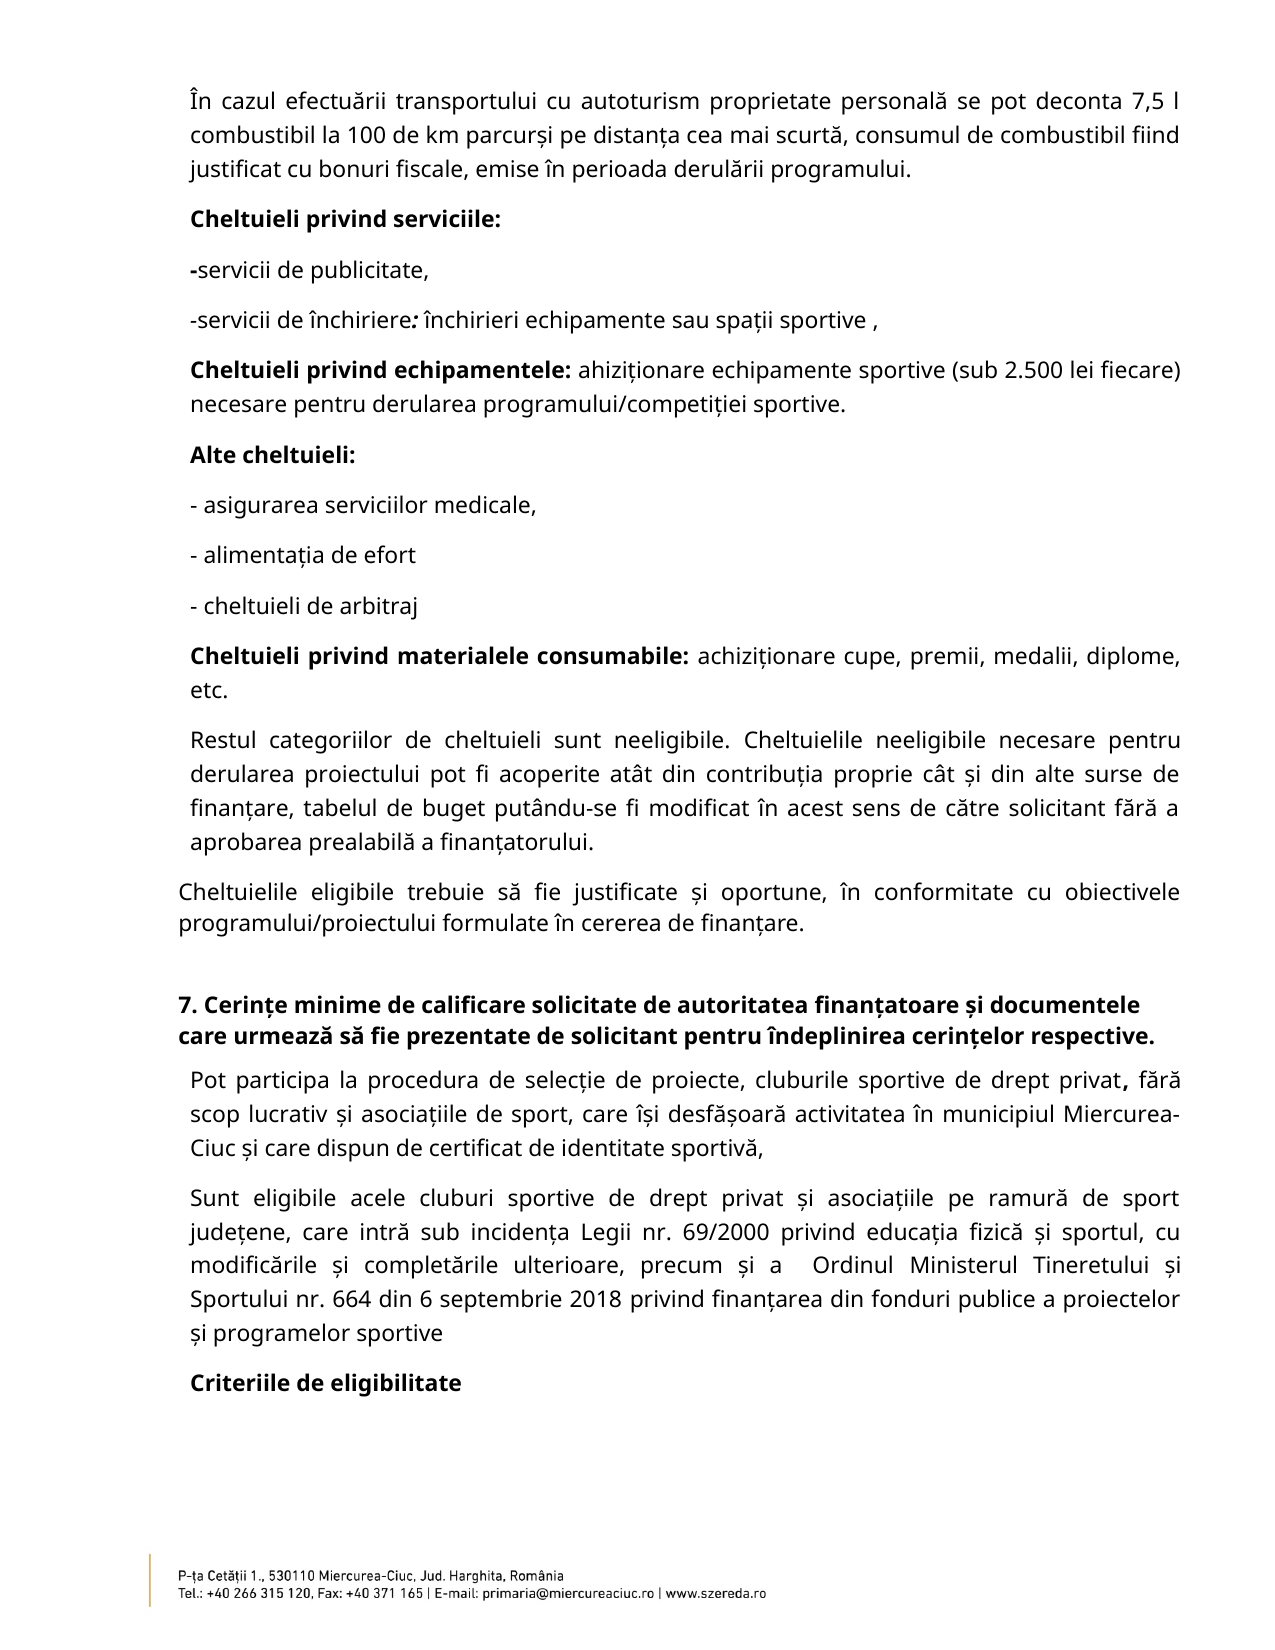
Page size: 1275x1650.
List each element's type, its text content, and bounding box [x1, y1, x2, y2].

text -servicii de publicitate, [190, 254, 1181, 285]
text - asigurarea serviciilor medicale, [190, 489, 1181, 520]
text Cheltuieli privind echipamentele: ahiziţionare echipamente sportive (sub 2.500 lei fiecare) necesare pentru derularea programului/competiţiei sportive. [190, 354, 1181, 419]
text Pot participa la procedura de selecţie de proiecte, cluburile sportive de drept privat, fără scop lucrativ şi asociaţiile de sport, care îşi desfăşoară activitatea în municipiul Miercurea-Ciuc şi care dispun de certificat de identitate sportivă, [190, 1064, 1181, 1163]
text 7. Cerinţe minime de calificare solicitate de autoritatea finanţatoare şi documentele care urmează să fie prezentate de solicitant pentru îndeplinirea cerinţelor respective. [178, 989, 1181, 1052]
text Cheltuieli privind serviciile: [190, 203, 1181, 234]
text -servicii de închiriere: închirieri echipamente sau spaţii sportive , [190, 304, 1181, 335]
text Restul categoriilor de cheltuieli sunt neeligibile. Cheltuielile neeligibile necesare pentru derularea proiectului pot fi acoperite atât din contribuţia proprie cât şi din alte surse de finanţare, tabelul de buget putându-se fi modificat în acest sens de către solicitant fără a aprobarea prealabilă a finanţatorului. [190, 724, 1181, 857]
text Sunt eligibile acele cluburi sportive de drept privat şi asociaţiile pe ramură de sport judeţene, care intră sub incidenţa Legii nr. 69/2000 privind educaţia fizică şi sportul, cu modificările şi completările ulterioare, precum şi a Ordinul Ministerul Tineretului și Sportului nr. 664 din 6 septembrie 2018 privind finanţarea din fonduri publice a proiectelor şi programelor sportive [190, 1182, 1181, 1348]
text Cheltuieli privind materialele consumabile: achiziţionare cupe, premii, medalii, diplome, etc. [190, 640, 1181, 705]
text - alimentaţia de efort [190, 539, 1181, 571]
picture [30, 1546, 1103, 1650]
text - cheltuieli de arbitraj [190, 590, 1181, 621]
list Cheltuielile eligibile trebuie să fie justificate şi oportune, în conformitate cu obiectivele programului/proiectului formulate în cererea de finanţare. [178, 876, 1181, 939]
text În cazul efectuării transportului cu autoturism proprietate personală se pot deconta 7,5 l combustibil la 100 de km parcurşi pe distanţa cea mai scurtă, consumul de combustibil fiind justificat cu bonuri fiscale, emise în perioada derulării programului. [190, 85, 1181, 184]
text Alte cheltuieli: [190, 439, 1181, 470]
text Criteriile de eligibilitate [190, 1367, 1181, 1398]
